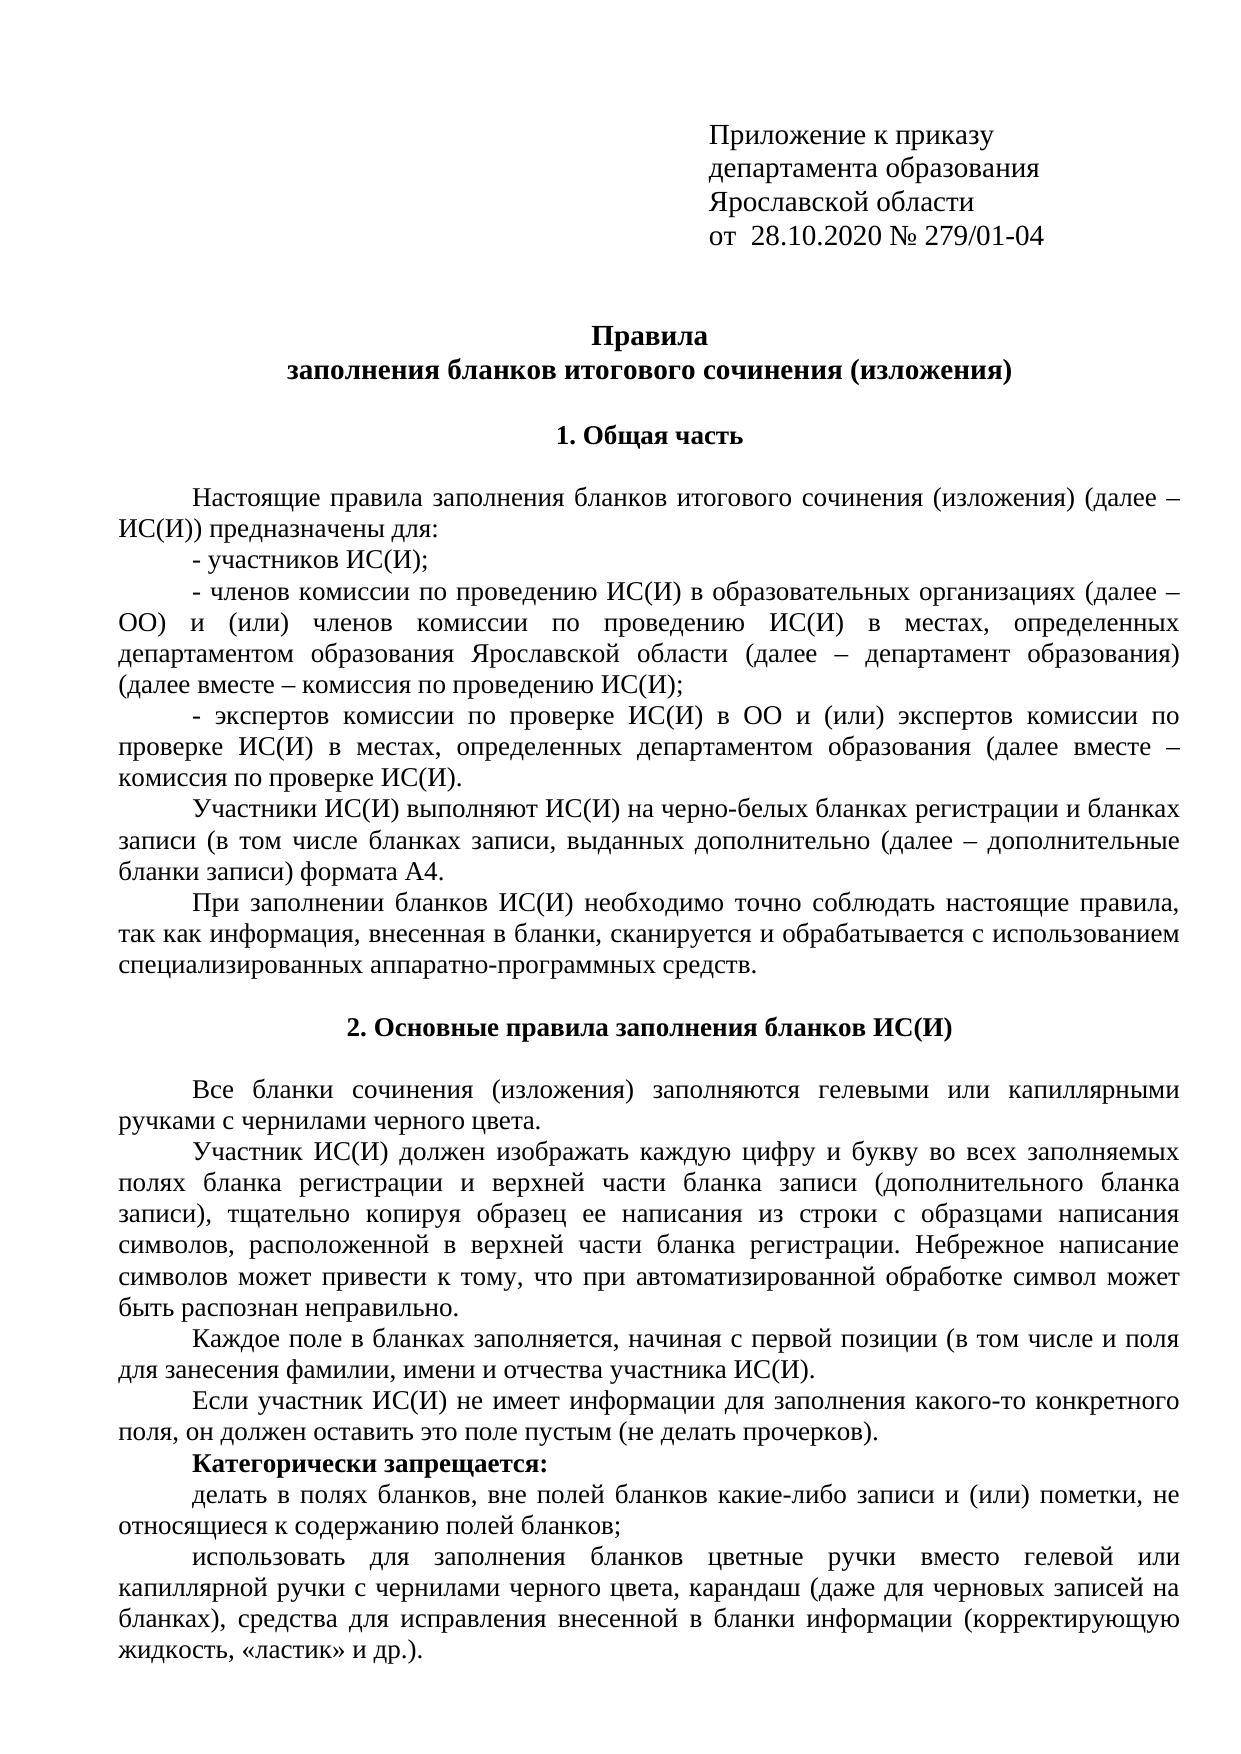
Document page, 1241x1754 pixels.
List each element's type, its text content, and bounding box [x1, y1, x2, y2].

text - участников ИС(И); [118, 543, 1181, 574]
text от 28.10.2020 № 279/01-04 [709, 218, 1181, 251]
text Каждое поле в бланках заполняется, начиная с первой позиции (в том числе и поля для занесения фамилии, имени и отчества участника ИС(И). [118, 1322, 1181, 1384]
text Правила [118, 318, 1181, 352]
text При заполнении бланков ИС(И) необходимо точно соблюдать настоящие правила, так как информация, внесенная в бланки, сканируется и обрабатывается с использованием специализированных аппаратно-программных средств. [118, 886, 1181, 979]
text департамента образования [709, 151, 1181, 184]
text Приложение к приказу [709, 117, 1181, 151]
text Участник ИС(И) должен изображать каждую цифру и букву во всех заполняемых полях бланка регистрации и верхней части бланка записи (дополнительного бланка записи), тщательно копируя образец ее написания из строки с образцами написания символов, расположенной в верхней части бланка регистрации. Небрежное написание символов может привести к тому, что при автоматизированной обработке символ может быть распознан неправильно. [118, 1135, 1181, 1322]
text - экспертов комиссии по проверке ИС(И) в ОО и (или) экспертов комиссии по проверке ИС(И) в местах, определенных департаментом образования (далее вместе – комиссия по проверке ИС(И). [118, 699, 1181, 793]
text использовать для заполнения бланков цветные ручки вместо гелевой или капиллярной ручки с чернилами черного цвета, карандаш (даже для черновых записей на бланках), средства для исправления внесенной в бланки информации (корректирующую жидкость, «ластик» и др.). [118, 1540, 1181, 1665]
text Ярославской области [709, 184, 1181, 218]
list Общая часть [118, 419, 1181, 450]
text Настоящие правила заполнения бланков итогового сочинения (изложения) (далее – ИС(И)) предназначены для: [118, 481, 1181, 543]
text Если участник ИС(И) не имеет информации для заполнения какого-то конкретного поля, он должен оставить это поле пустым (не делать прочерков). [118, 1384, 1181, 1447]
text заполнения бланков итогового сочинения (изложения) [118, 352, 1181, 385]
list Основные правила заполнения бланков ИС(И) [118, 1011, 1181, 1042]
text Все бланки сочинения (изложения) заполняются гелевыми или капиллярными ручками с чернилами черного цвета. [118, 1073, 1181, 1135]
text делать в полях бланков, вне полей бланков какие-либо записи и (или) пометки, не относящиеся к содержанию полей бланков; [118, 1478, 1181, 1540]
text - членов комиссии по проведению ИС(И) в образовательных организациях (далее – ОО) и (или) членов комиссии по проведению ИС(И) в местах, определенных департаментом образования Ярославской области (далее – департамент образования) (далее вместе – комиссия по проведению ИС(И); [118, 574, 1181, 699]
text Участники ИС(И) выполняют ИС(И) на черно-белых бланках регистрации и бланках записи (в том числе бланках записи, выданных дополнительно (далее – дополнительные бланки записи) формата А4. [118, 793, 1181, 886]
text Категорически запрещается: [118, 1447, 1181, 1478]
